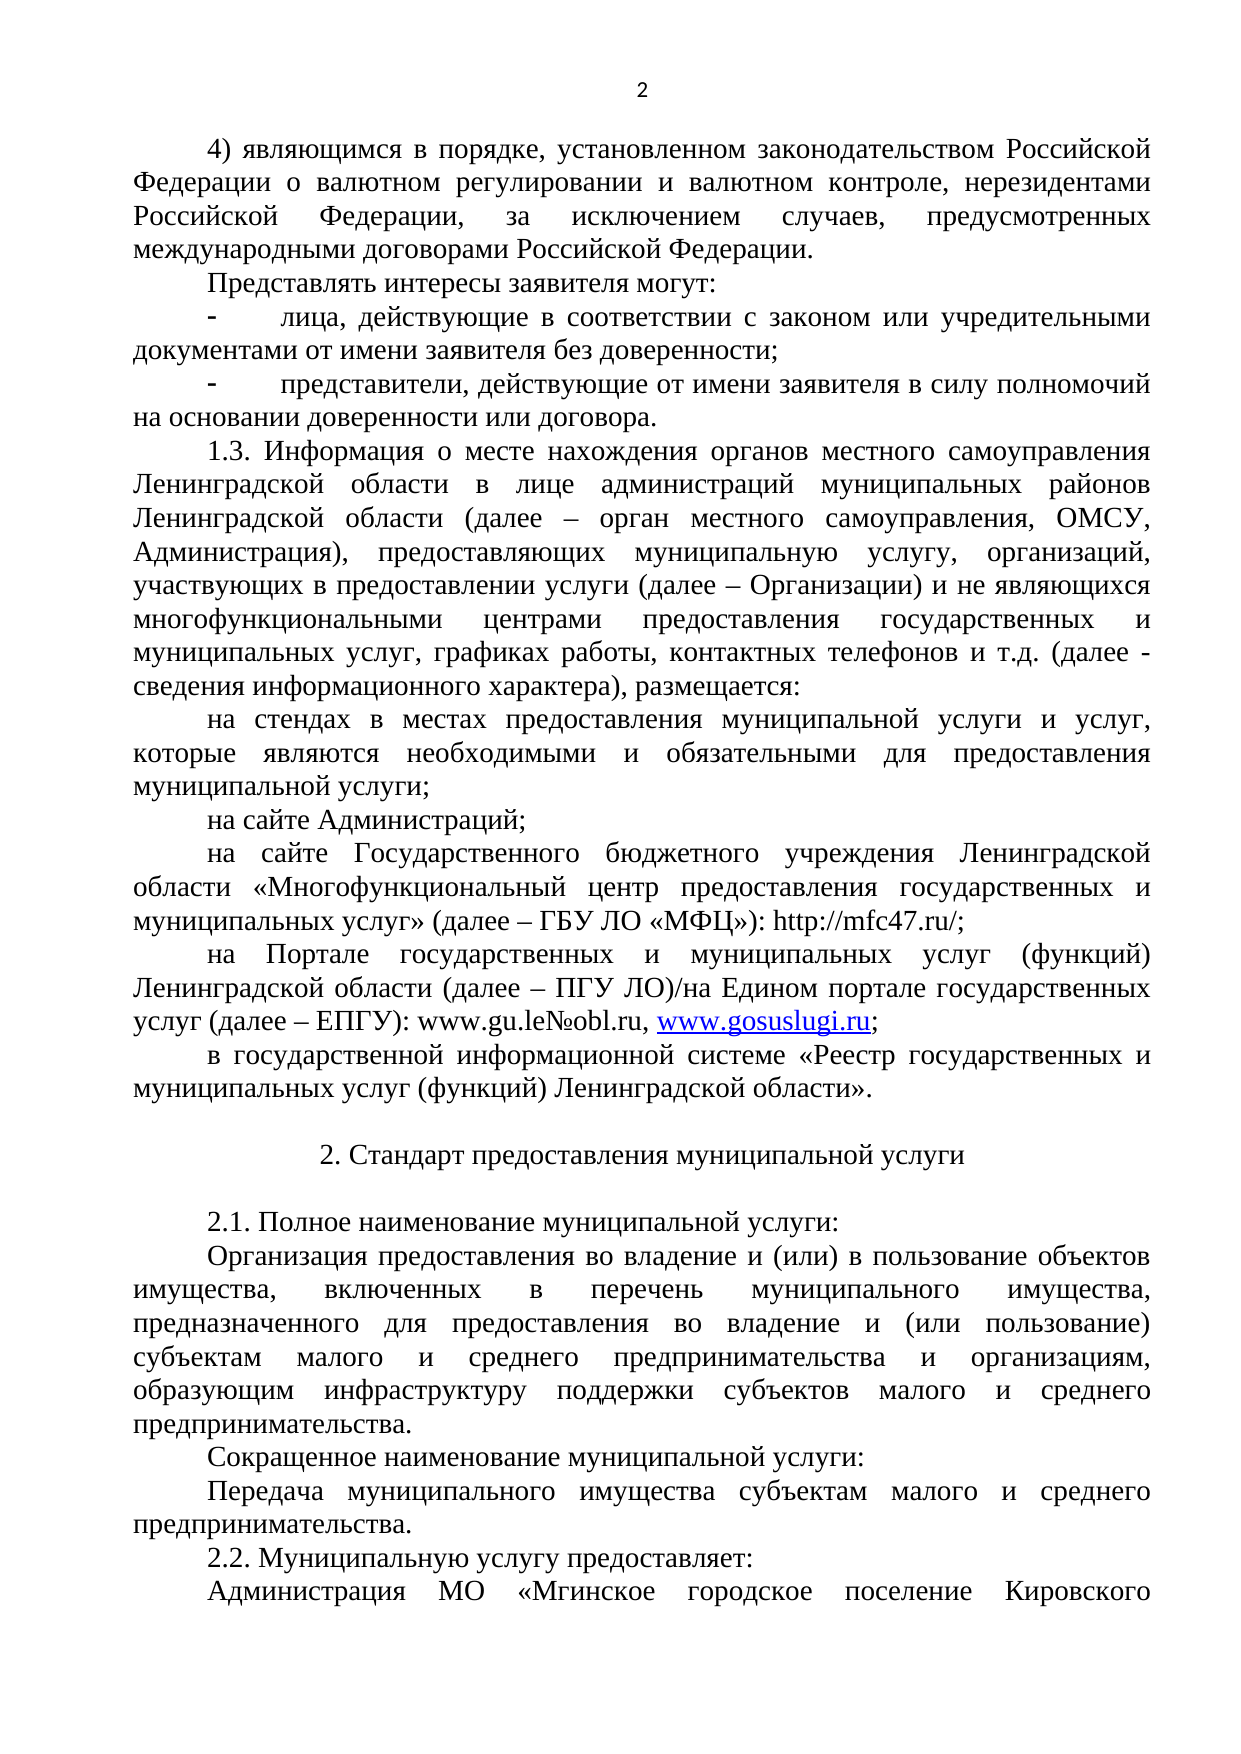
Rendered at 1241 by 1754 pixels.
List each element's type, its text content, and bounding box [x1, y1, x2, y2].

text в государственной информационной системе «Реестр государственных и муниципальных услуг (функций) Ленинградской области». [133, 1037, 1152, 1104]
text на стендах в местах предоставления муниципальной услуги и услуг, которые являются необходимыми и обязательными для предоставления муниципальной услуги; [133, 701, 1152, 802]
text на Портале государственных и муниципальных услуг (функций) Ленинградской области (далее – ПГУ ЛО)/на Едином портале государственных услуг (далее – ЕПГУ): www.gu.le№obl.ru, www.gosuslugi.ru; [133, 936, 1152, 1037]
text на сайте Государственного бюджетного учреждения Ленинградской области «Многофункциональный центр предоставления государственных и муниципальных услуг» (далее – ГБУ ЛО «МФЦ»): http://mfc47.ru/; [133, 836, 1152, 936]
text Представлять интересы заявителя могут: [133, 265, 1152, 299]
text 1.3. Информация о месте нахождения органов местного самоуправления Ленинградской области в лице администраций муниципальных районов Ленинградской области (далее – орган местного самоуправления, ОМСУ, Администрация), предоставляющих муниципальную услугу, организаций, участвующих в предоставлении услуги (далее – Организации) и не являющихся многофункциональными центрами предоставления государственных и муниципальных услуг, графиках работы, контактных телефонов и т.д. (далее - сведения информационного характера), размещается: [133, 433, 1152, 701]
text 4) являющимся в порядке, установленном законодательством Российской Федерации о валютном регулировании и валютном контроле, нерезидентами Российской Федерации, за исключением случаев, предусмотренных международными договорами Российской Федерации. [133, 131, 1152, 265]
text Передача муниципального имущества субъектам малого и среднего предпринимательства. [133, 1473, 1152, 1540]
text 2. Стандарт предоставления муниципальной услуги [133, 1137, 1152, 1171]
text 2.1. Полное наименование муниципальной услуги: [133, 1204, 1152, 1238]
text на сайте Администраций; [133, 802, 1152, 836]
text 2.2. Муниципальную услугу предоставляет: [133, 1540, 1152, 1573]
list представители, действующие от имени заявителя в силу полномочий на основании доверенности или договора. [133, 366, 1152, 433]
list лица, действующие в соответствии с законом или учредительными документами от имени заявителя без доверенности; [133, 299, 1152, 366]
text Организация предоставления во владение и (или) в пользование объектов имущества, включенных в перечень муниципального имущества, предназначенного для предоставления во владение и (или пользование) субъектам малого и среднего предпринимательства и организациям, образующим инфраструктуру поддержки субъектов малого и среднего предпринимательства. [133, 1238, 1152, 1439]
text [133, 1573, 1152, 1607]
text Сокращенное наименование муниципальной услуги: [133, 1439, 1152, 1473]
